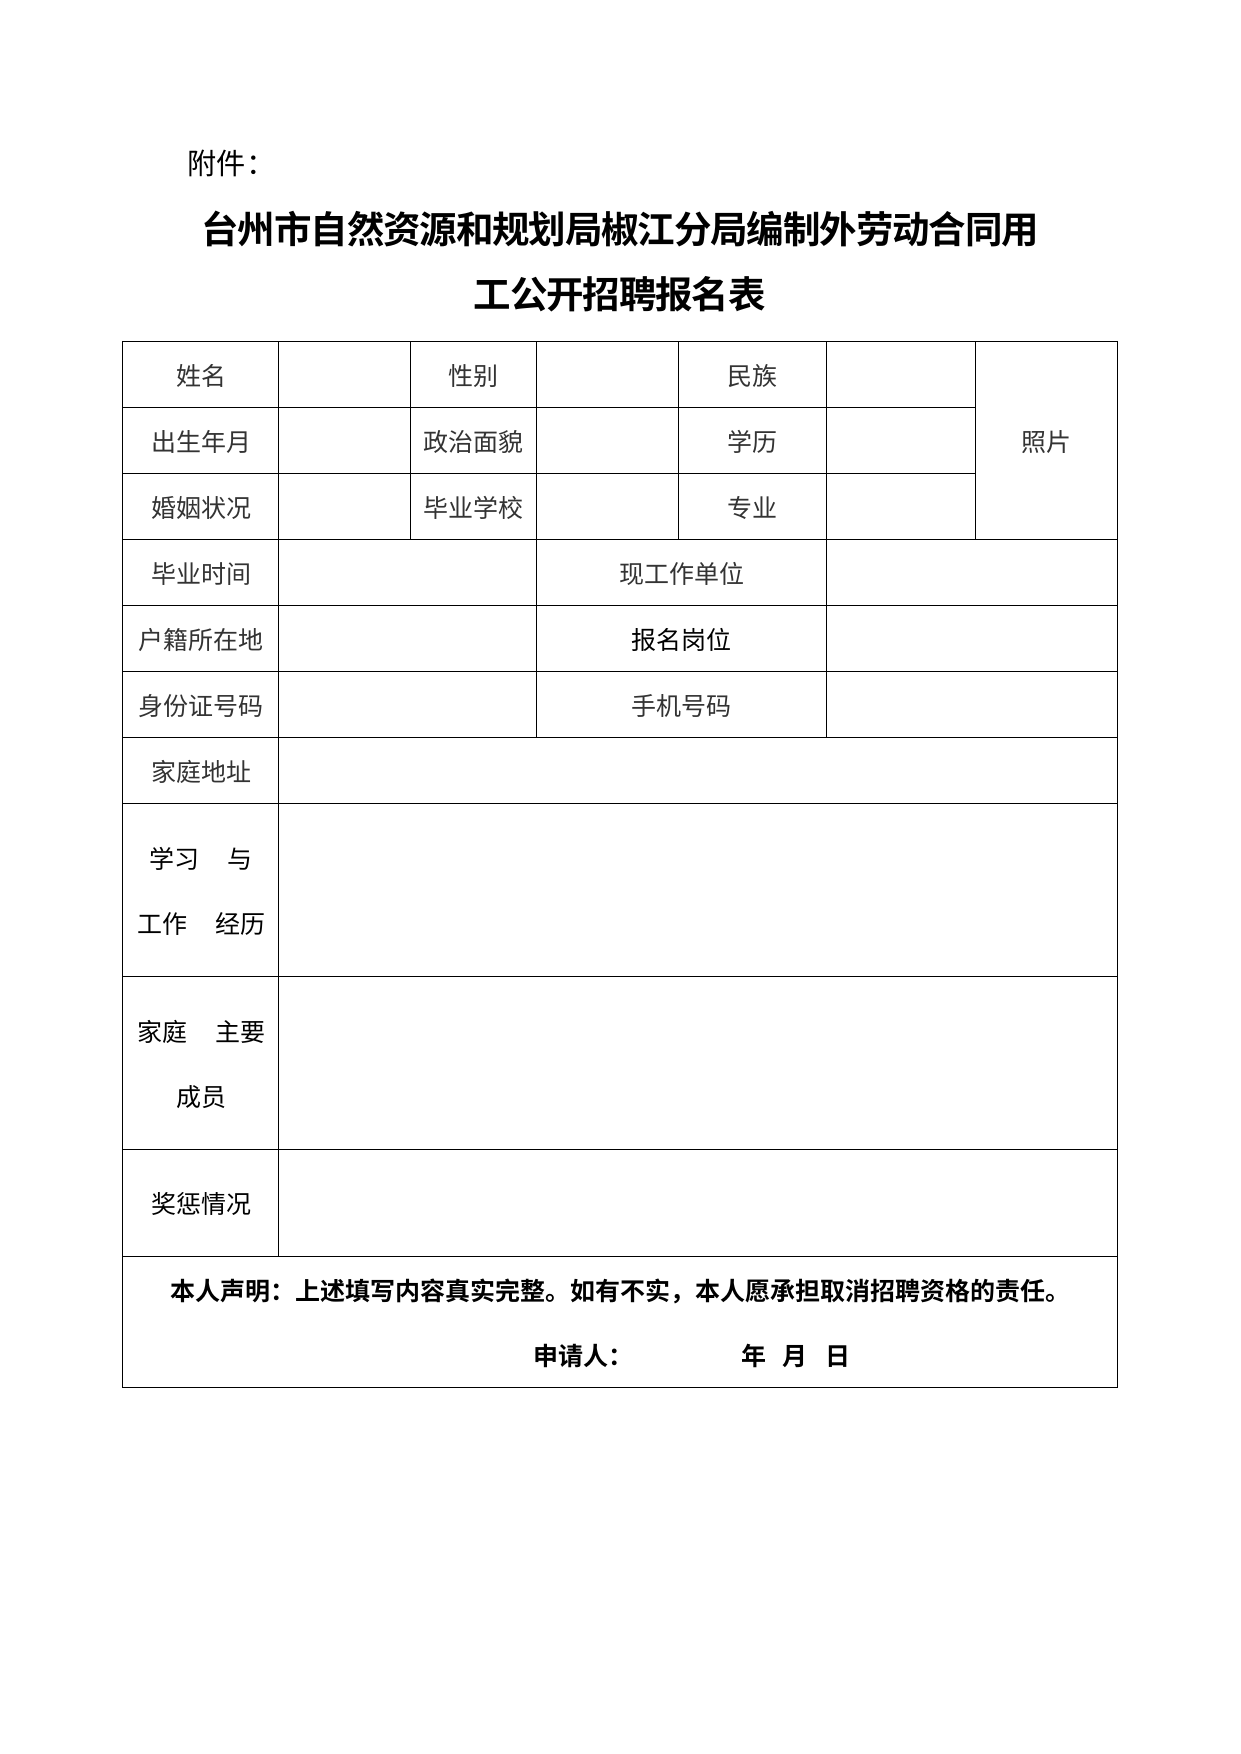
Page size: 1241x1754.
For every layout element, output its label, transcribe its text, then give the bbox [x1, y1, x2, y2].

table_header 民族 [679, 342, 826, 407]
table_header [279, 342, 410, 407]
table_cell 专业 [679, 474, 826, 539]
table_cell 手机号码 [537, 672, 826, 737]
table_header [537, 342, 678, 407]
table_cell [827, 672, 1117, 737]
table_cell [279, 540, 536, 605]
table_cell 家庭地址 [123, 738, 278, 803]
table_cell 报名岗位 [537, 606, 826, 671]
table_cell [827, 474, 975, 539]
table_cell [279, 738, 1117, 803]
table_cell 政治面貌 [411, 408, 536, 473]
table_cell 本人声明：上述填写内容真实完整。如有不实，本人愿承担取消招聘资格的责任。 申请人： 年 月 日 [123, 1257, 1117, 1387]
table_cell 学历 [679, 408, 826, 473]
table_cell 毕业学校 [411, 474, 536, 539]
table_cell [279, 474, 410, 539]
table_header [827, 342, 975, 407]
table_cell 毕业时间 [123, 540, 278, 605]
table_cell 奖惩情况 [123, 1150, 278, 1256]
table_header 性别 [411, 342, 536, 407]
table_cell [279, 1150, 1117, 1256]
table_cell [827, 540, 1117, 605]
table_cell 户籍所在地 [123, 606, 278, 671]
table_cell [279, 804, 1117, 976]
table_cell 家庭 主要 成员 [123, 977, 278, 1148]
table_cell [827, 408, 975, 473]
table_cell [537, 408, 678, 473]
table_cell 出生年月 [123, 408, 278, 473]
table_cell [279, 408, 410, 473]
table_cell 现工作单位 [537, 540, 826, 605]
table_cell [537, 474, 678, 539]
table_header 照片 [976, 342, 1117, 539]
table_cell 婚姻状况 [123, 474, 278, 539]
text 台州市自然资源和规划局椒江分局编制外劳动合同用工公开招聘报名表 [187, 194, 1053, 324]
table_cell [279, 672, 536, 737]
table_cell [279, 606, 536, 671]
text 附件： [187, 129, 1053, 194]
table_cell 学习 与 工作 经历 [123, 804, 278, 976]
table_header 姓名 [123, 342, 278, 407]
table_cell 身份证号码 [123, 672, 278, 737]
table_cell [827, 606, 1117, 671]
table_cell [279, 977, 1117, 1148]
